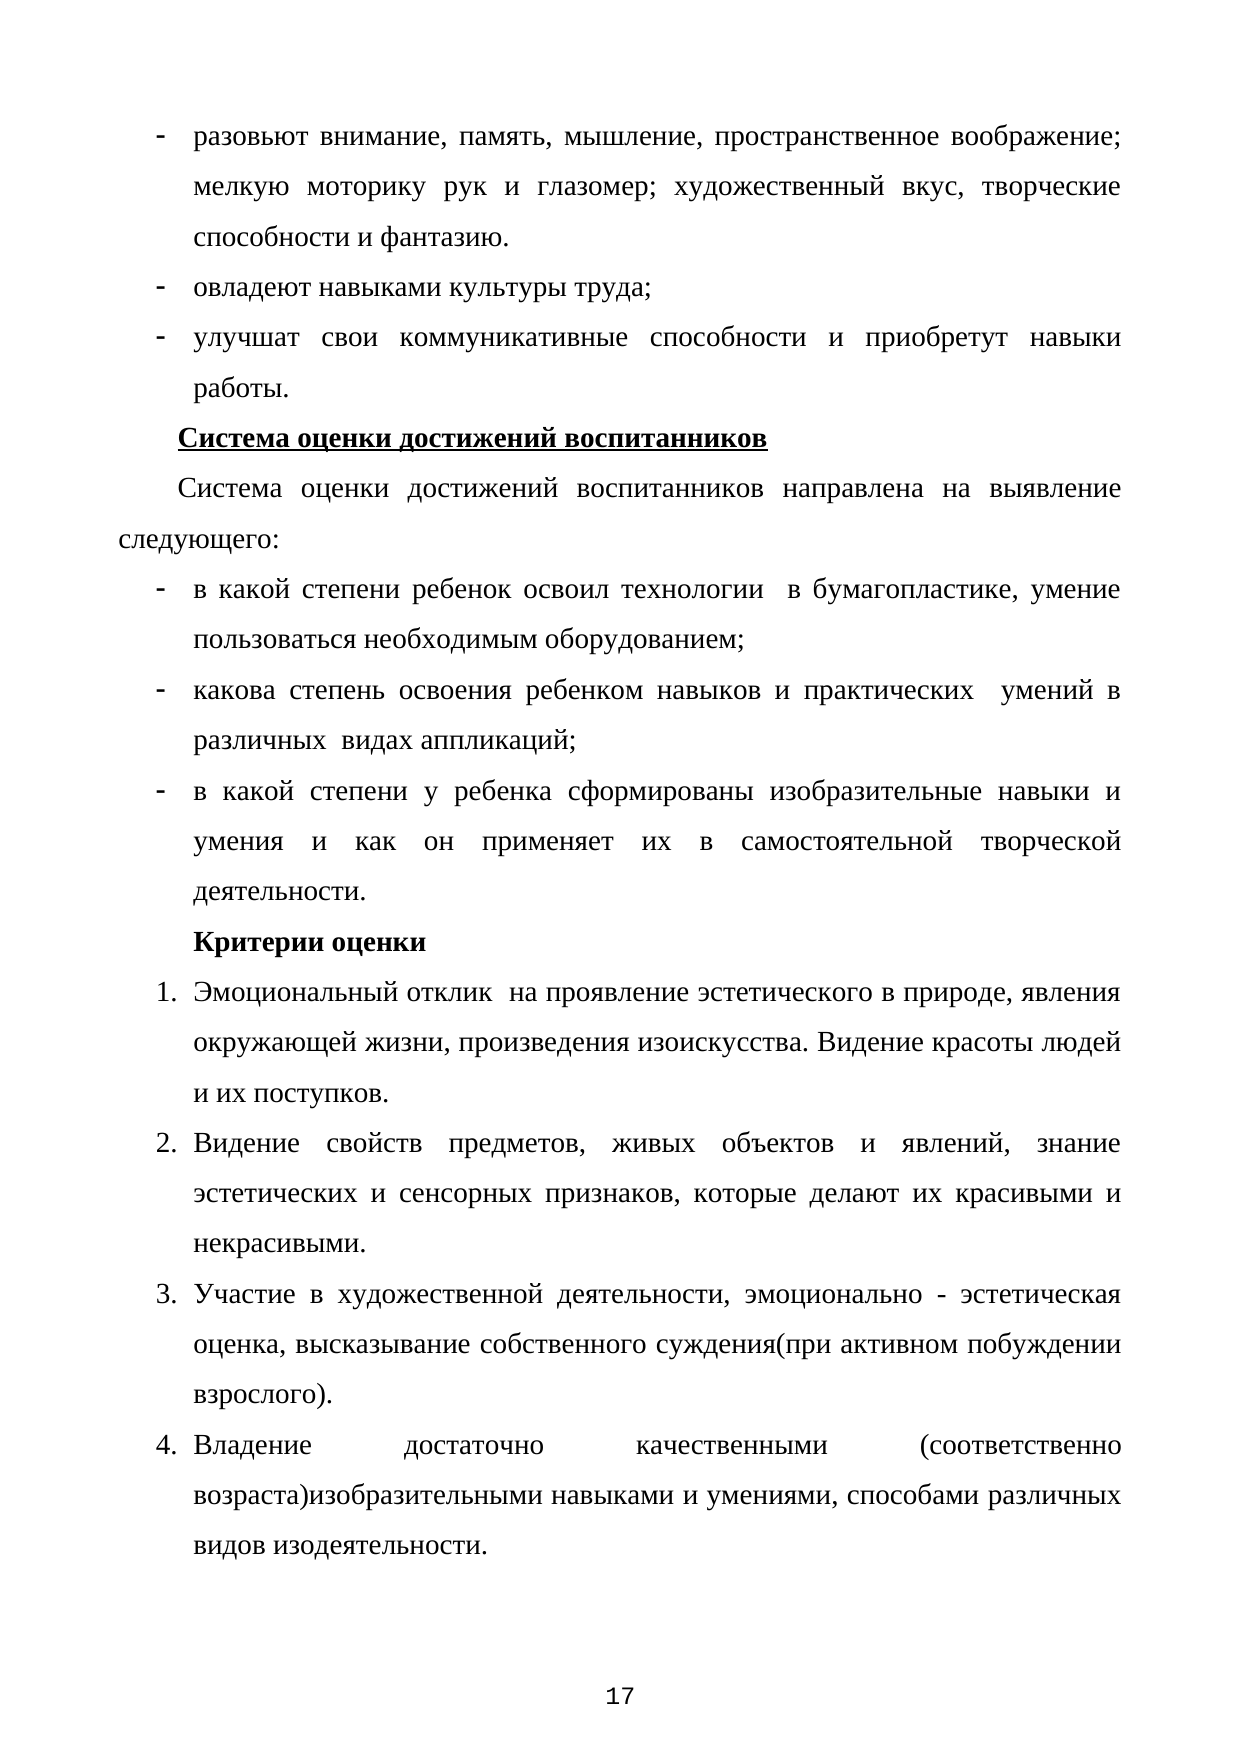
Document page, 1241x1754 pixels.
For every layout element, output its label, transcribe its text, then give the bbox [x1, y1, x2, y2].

list улучшат свои коммуникативные способности и приобретут навыки работы. [156, 319, 1122, 403]
list Участие в художественной деятельности, эмоционально - эстетическая оценка, высказывание собственного суждения(при активном побуждении взрослого). [156, 1276, 1122, 1410]
list овладеют навыками культуры труда; [156, 269, 1122, 303]
list разовьют внимание, память, мышление, пространственное воображение; мелкую моторику рук и глазомер; художественный вкус, творческие способности и фантазию. [156, 118, 1122, 252]
list Критерии оценки [193, 924, 1122, 957]
list Владение достаточно качественными (соответственно возраста)изобразительными навыками и умениями, способами различных видов изодеятельности. [156, 1427, 1122, 1561]
list Система оценки достижений воспитанников [118, 420, 1122, 454]
text Система оценки достижений воспитанников направлена на выявление следующего: [118, 471, 1122, 554]
list какова степень освоения ребенком навыков и практических умений в различных видах аппликаций; [156, 672, 1122, 756]
list Эмоциональный отклик на проявление эстетического в природе, явления окружающей жизни, произведения изоискусства. Видение красоты людей и их поступков. [156, 974, 1122, 1108]
list в какой степени у ребенка сформированы изобразительные навыки и умения и как он применяет их в самостоятельной творческой деятельности. [156, 773, 1122, 907]
list в какой степени ребенок освоил технологии в бумагопластике, умение пользоваться необходимым оборудованием; [156, 571, 1122, 655]
list Видение свойств предметов, живых объектов и явлений, знание эстетических и сенсорных признаков, которые делают их красивыми и некрасивыми. [156, 1125, 1122, 1259]
